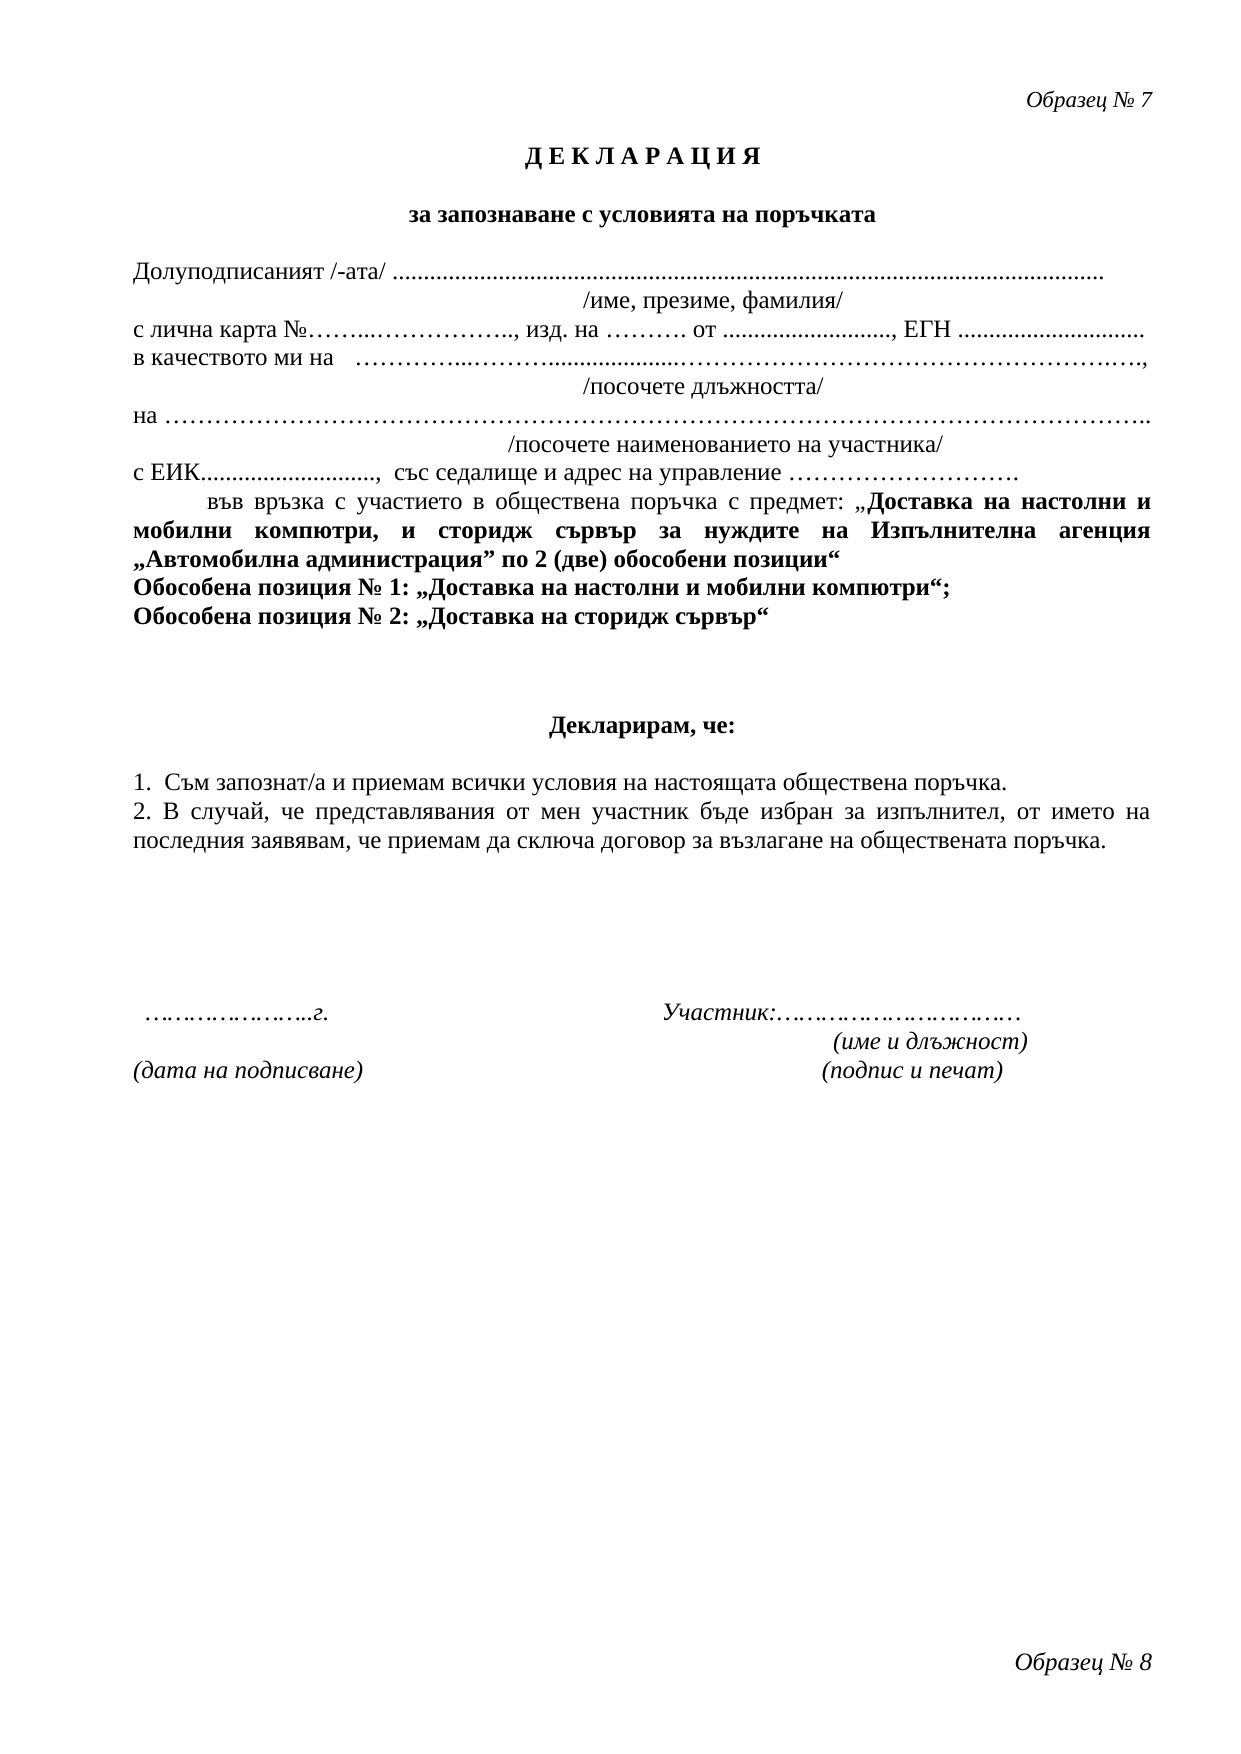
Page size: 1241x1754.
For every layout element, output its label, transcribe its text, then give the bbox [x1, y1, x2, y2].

text Образец № 8 [133, 1647, 1152, 1675]
text Обособена позиция № 2: „Доставка на сторидж сървър“ [133, 601, 1152, 630]
text (име и длъжност) [133, 1026, 1152, 1055]
text …………………..г. Участник:…………………………… [133, 997, 1152, 1026]
text на ……………………………………………………………………………………………………….. [133, 400, 1152, 429]
text Декларирам, че: [133, 710, 1152, 738]
text /посочете наименованието на участника/ [508, 429, 1152, 457]
text Образец № 7 [133, 86, 1152, 112]
text във връзка с участието в обществена поръчка с предмет: „Доставка на настолни и мобилни компютри, и сторидж сървър за нуждите на Изпълнителна агенция „Автомобилна администрация” по 2 (две) обособени позиции“ [133, 486, 1152, 572]
text с ЕИК............................, със седалище и адрес на управление ………………………. [133, 457, 1152, 486]
text (дата на подписване) (подпис и печат) [133, 1055, 1152, 1083]
text Долуподписаният /-ата/ .................................................................................................................. [133, 256, 1152, 285]
text 1. Съм запознат/а и приемам всички условия на настоящата обществена поръчка. [133, 767, 1152, 796]
text за запознаване с условията на поръчката [133, 199, 1152, 227]
text /име, презиме, фамилия/ [508, 285, 1152, 314]
text с лична карта №……...…………….., изд. на ………. от ..........................., ЕГН .............................. [133, 314, 1152, 342]
text Д Е К Л А Р А Ц И Я [133, 141, 1152, 170]
text 2. В случай, че представлявания от мен участник бъде избран за изпълнител, от името на последния заявявам, че приемам да сключа договор за възлагане на обществената поръчка. [133, 796, 1152, 853]
text Обособена позиция № 1: „Доставка на настолни и мобилни компютри“; [133, 572, 1152, 601]
text /посочете длъжността/ [508, 371, 1152, 400]
text в качеството ми на …………...……….....................…………………………………………….…., [133, 342, 1152, 371]
